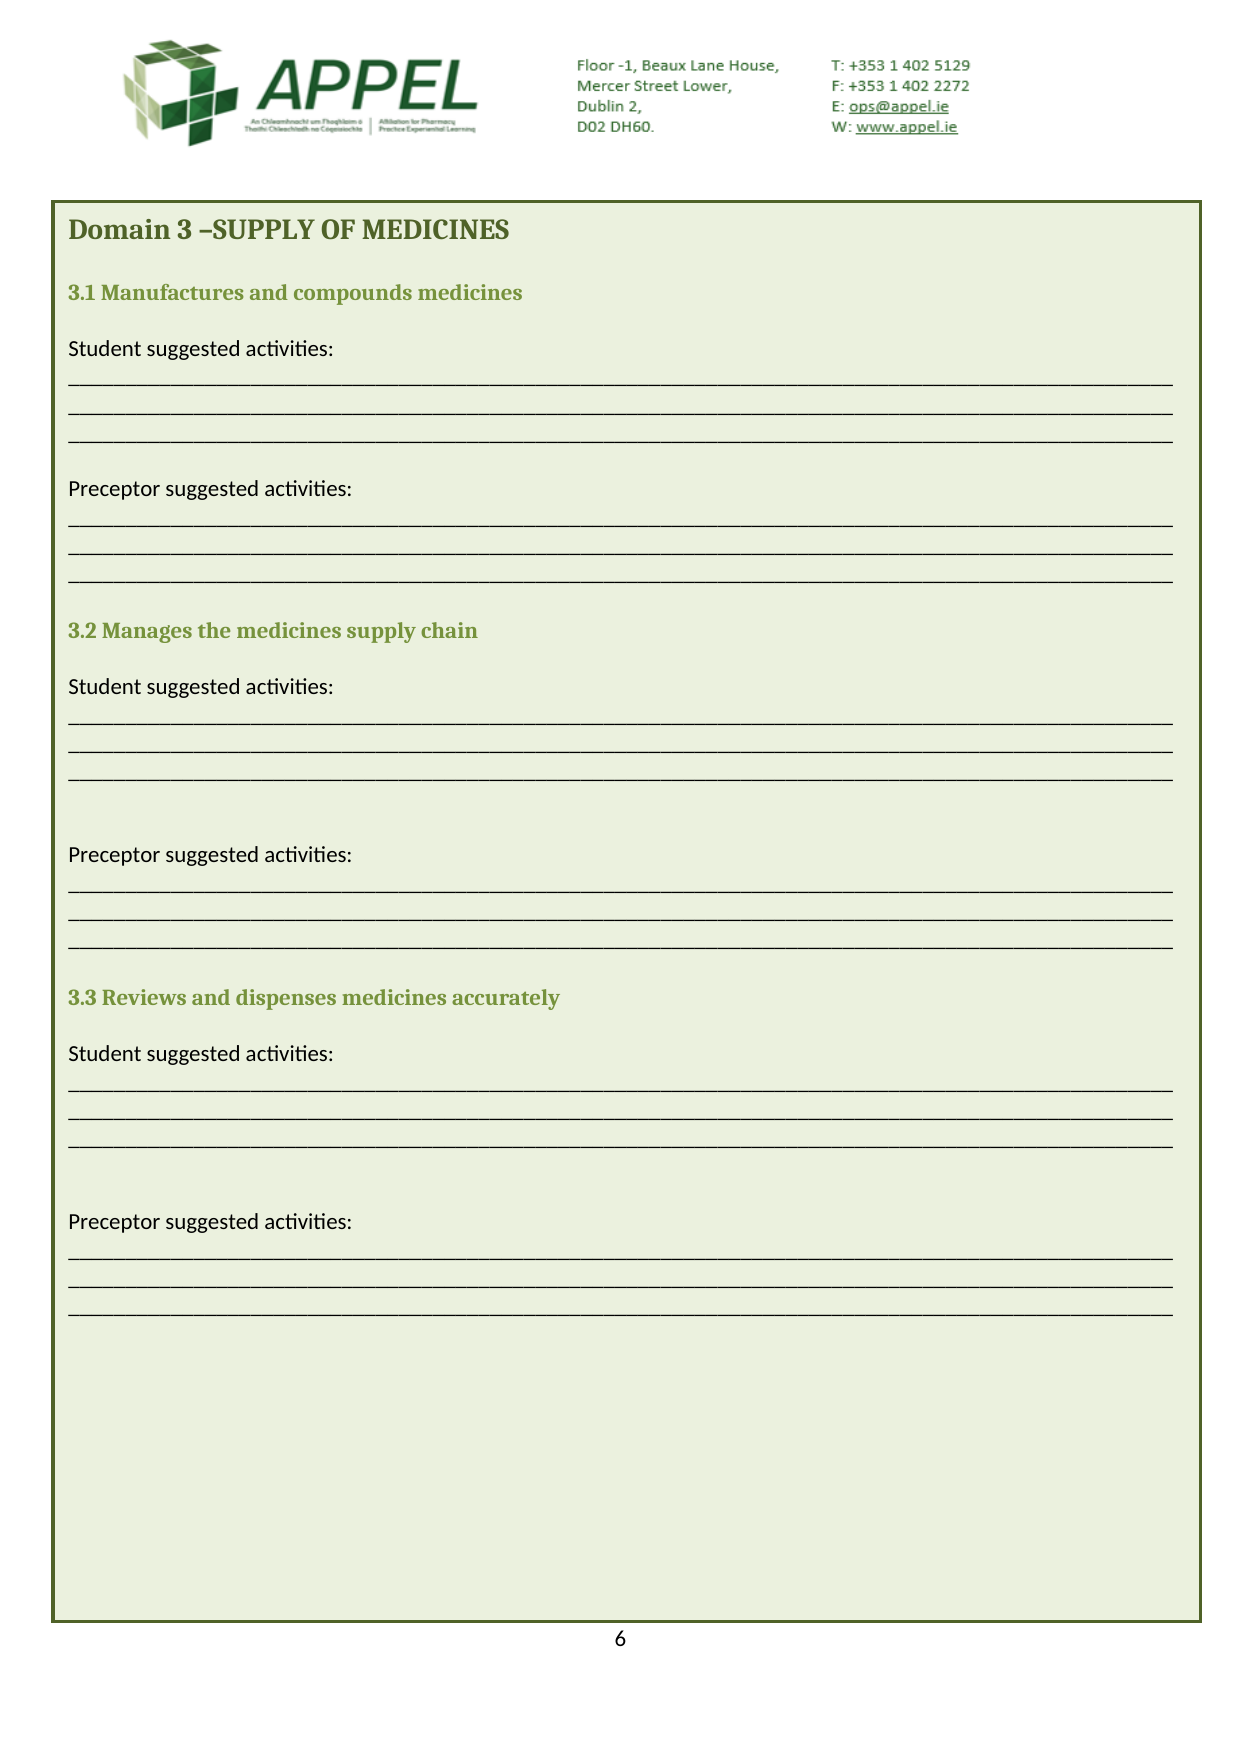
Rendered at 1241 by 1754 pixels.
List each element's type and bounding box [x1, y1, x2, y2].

picture [93, 3, 1019, 169]
